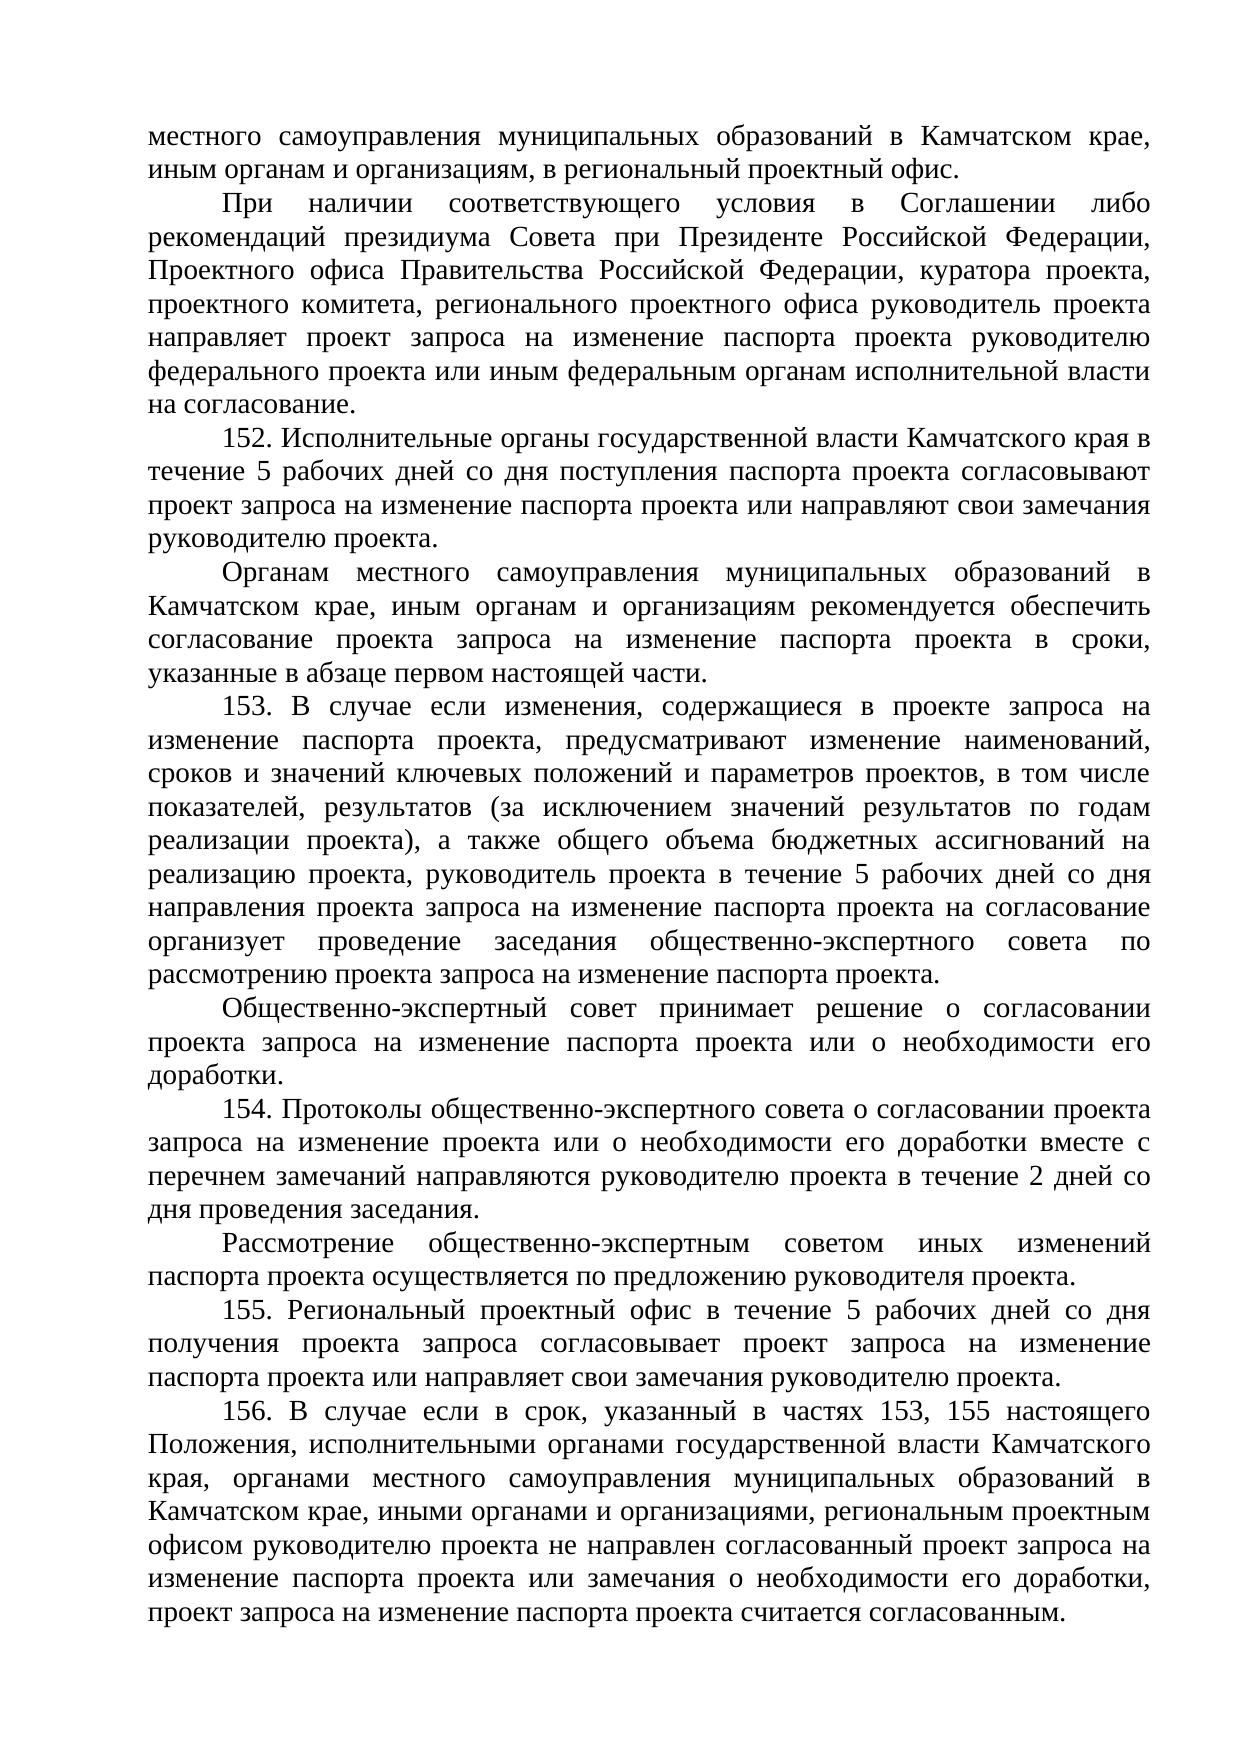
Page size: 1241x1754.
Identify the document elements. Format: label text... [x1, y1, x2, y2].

text Общественно-экспертный совет принимает решение о согласовании проекта запроса на изменение паспорта проекта или о необходимости его доработки. [148, 990, 1152, 1091]
text 156. В случае если в срок, указанный в частях 153, 155 настоящего Положения, исполнительными органами государственной власти Камчатского края, органами местного самоуправления муниципальных образований в Камчатском крае, иными органами и организациями, региональным проектным офисом руководителю проекта не направлен согласованный проект запроса на изменение паспорта проекта или замечания о необходимости его доработки, проект запроса на изменение паспорта проекта считается согласованным. [148, 1393, 1152, 1627]
text 155. Региональный проектный офис в течение 5 рабочих дней со дня получения проекта запроса согласовывает проект запроса на изменение паспорта проекта или направляет свои замечания руководителю проекта. [148, 1292, 1152, 1393]
text Рассмотрение общественно-экспертным советом иных изменений паспорта проекта осуществляется по предложению руководителя проекта. [148, 1225, 1152, 1292]
text При наличии соответствующего условия в Соглашении либо рекомендаций президиума Совета при Президенте Российской Федерации, Проектного офиса Правительства Российской Федерации, куратора проекта, проектного комитета, регионального проектного офиса руководитель проекта направляет проект запроса на изменение паспорта проекта руководителю федерального проекта или иным федеральным органам исполнительной власти на согласование. [148, 185, 1152, 420]
text 153. В случае если изменения, содержащиеся в проекте запроса на изменение паспорта проекта, предусматривают изменение наименований, сроков и значений ключевых положений и параметров проектов, в том числе показателей, результатов (за исключением значений результатов по годам реализации проекта), а также общего объема бюджетных ассигнований на реализацию проекта, руководитель проекта в течение 5 рабочих дней со дня направления проекта запроса на изменение паспорта проекта на согласование организует проведение заседания общественно-экспертного совета по рассмотрению проекта запроса на изменение паспорта проекта. [148, 688, 1152, 990]
text Органам местного самоуправления муниципальных образований в Камчатском крае, иным органам и организациям рекомендуется обеспечить согласование проекта запроса на изменение паспорта проекта в сроки, указанные в абзаце первом настоящей части. [148, 554, 1152, 688]
text 152. Исполнительные органы государственной власти Камчатского края в течение 5 рабочих дней со дня поступления паспорта проекта согласовывают проект запроса на изменение паспорта проекта или направляют свои замечания руководителю проекта. [148, 420, 1152, 554]
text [148, 118, 1152, 185]
text 154. Протоколы общественно-экспертного совета о согласовании проекта запроса на изменение проекта или о необходимости его доработки вместе с перечнем замечаний направляются руководителю проекта в течение 2 дней со дня проведения заседания. [148, 1091, 1152, 1225]
